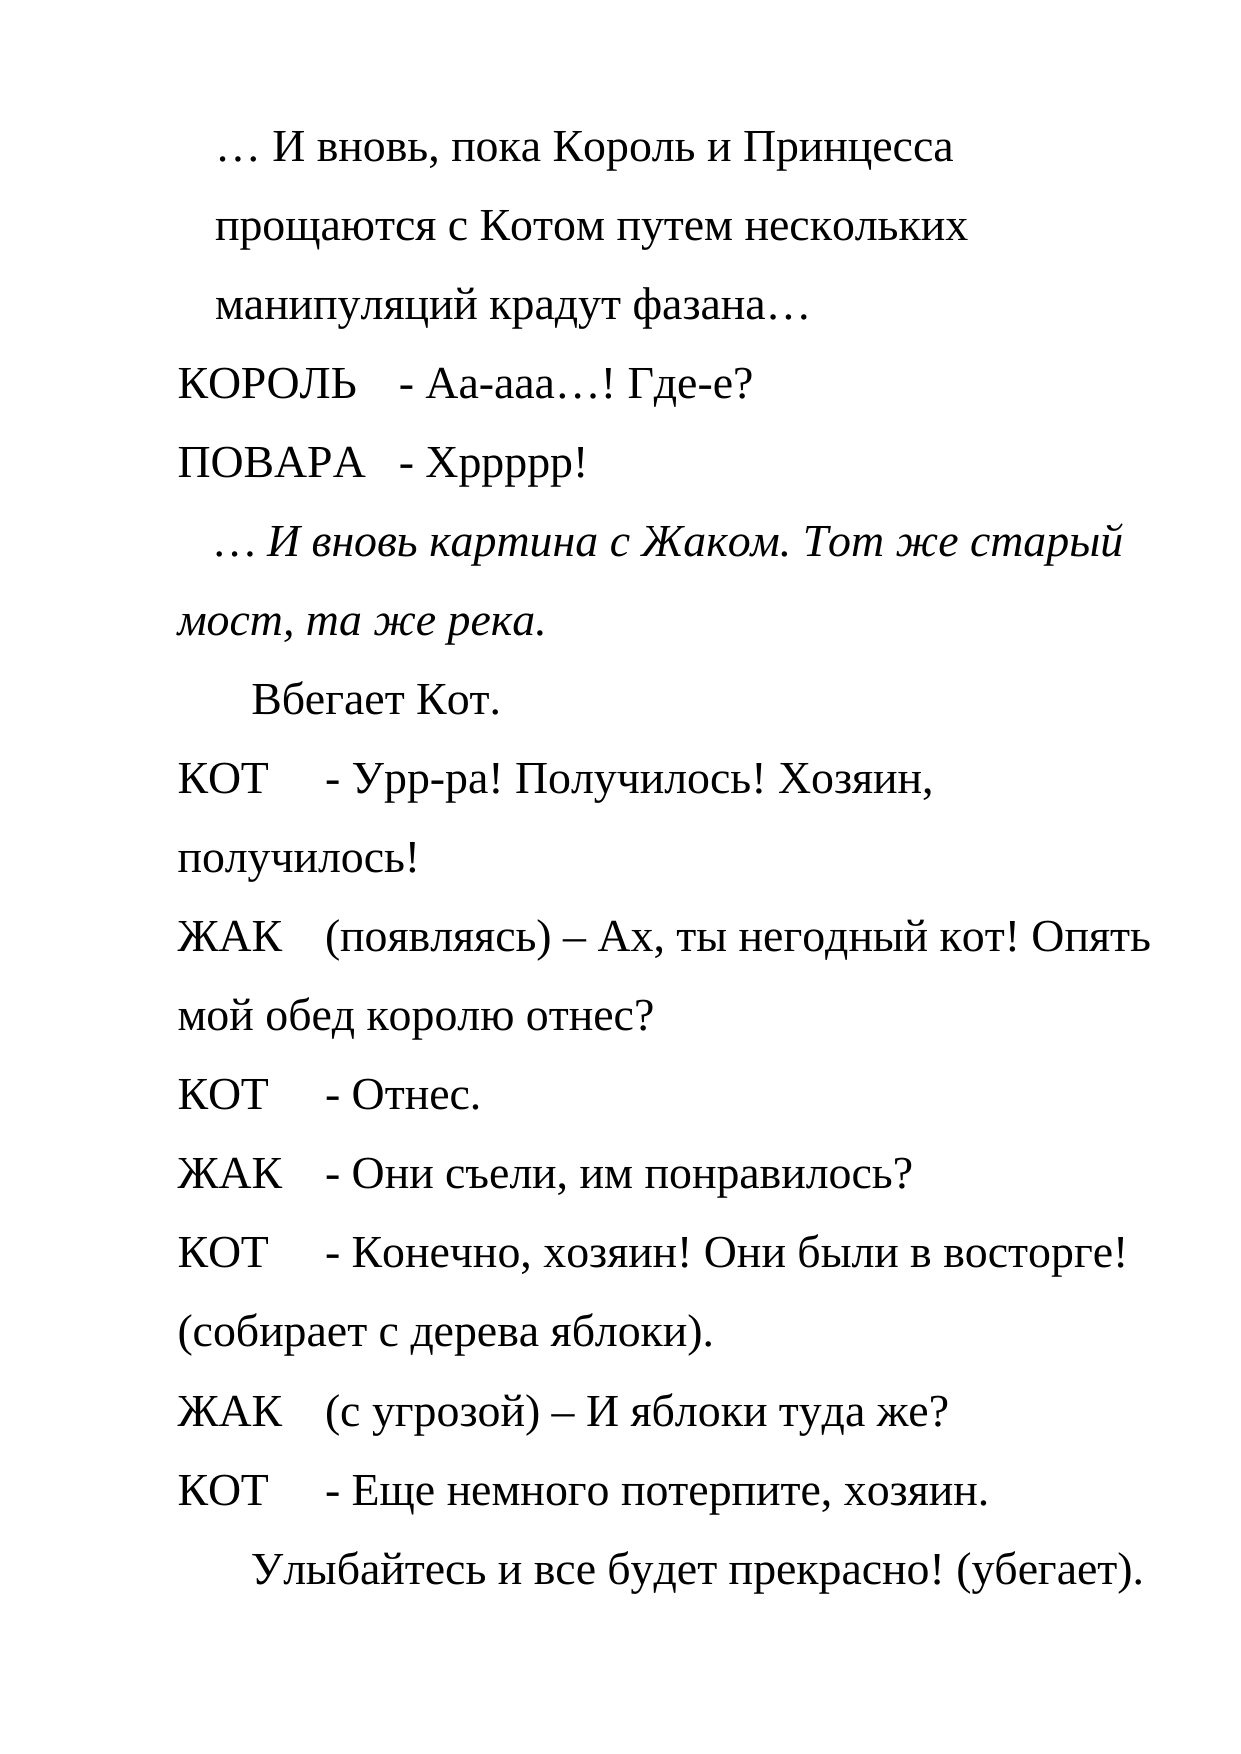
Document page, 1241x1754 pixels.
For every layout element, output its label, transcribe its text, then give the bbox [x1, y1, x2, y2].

text КОРОЛЬ - Аа-ааа…! Где-е? [177, 355, 1152, 408]
text ЖАК - Они съели, им понравилось? [177, 1146, 1152, 1199]
text КОТ - Конечно, хозяин! Они были в восторге! (собирает с дерева яблоки). [177, 1225, 1152, 1357]
text … И вновь картина с Жаком. Тот же старый мост, та же река. [177, 513, 1152, 645]
text ПОВАРА - Хррррр! [177, 434, 1152, 487]
text КОТ - Урр-ра! Получилось! Хозяин, получилось! [177, 751, 1152, 882]
text КОТ - Еще немного потерпите, хозяин. Улыбайтесь и все будет прекрасно! (убегает). [177, 1462, 1152, 1594]
text ЖАК (с угрозой) – И яблоки туда же? [177, 1383, 1152, 1436]
text ЖАК (появляясь) – Ах, ты негодный кот! Опять мой обед королю отнес? [177, 909, 1152, 1041]
text Вбегает Кот. [177, 672, 1152, 724]
text … И вновь, пока Король и Принцесса прощаются с Котом путем нескольких манипуляций крадут фазана… [215, 118, 1152, 329]
text КОТ - Отнес. [177, 1067, 1152, 1119]
